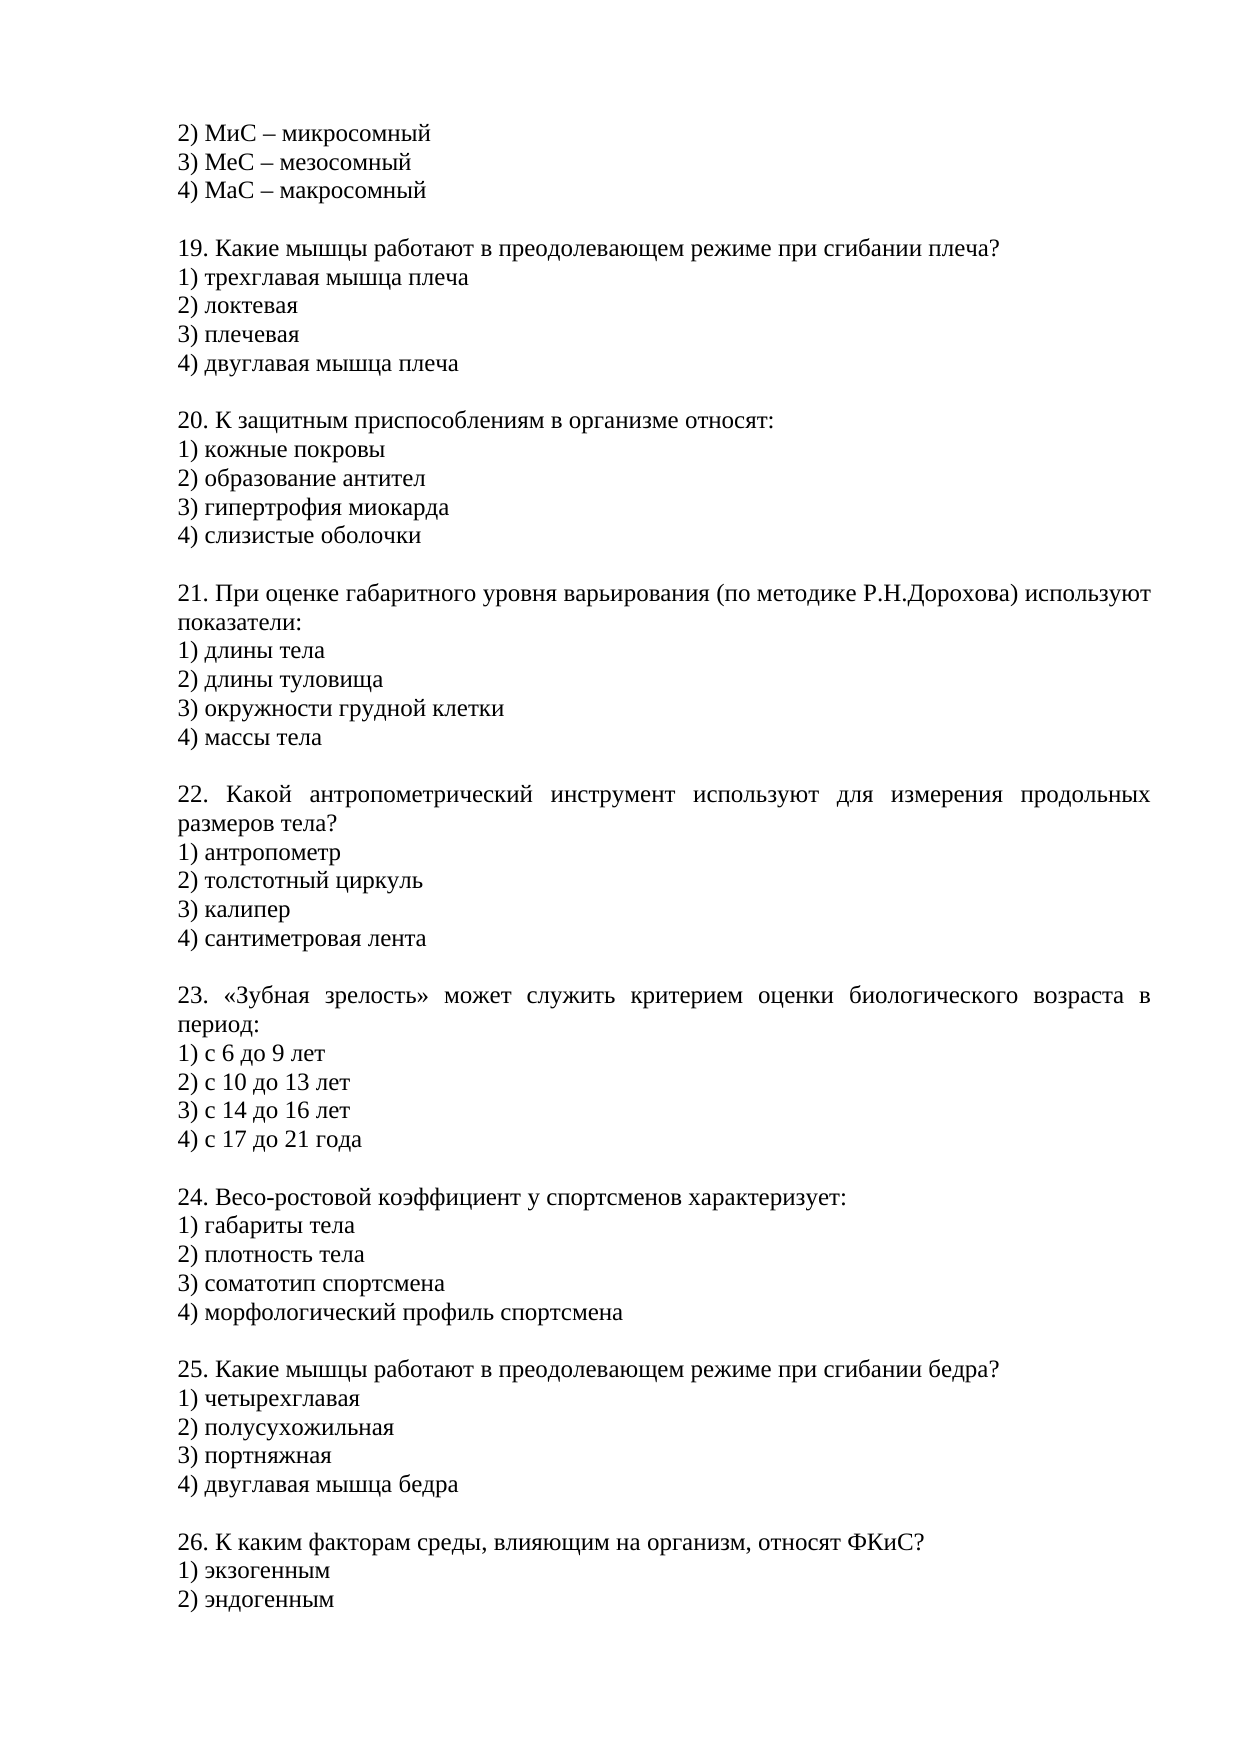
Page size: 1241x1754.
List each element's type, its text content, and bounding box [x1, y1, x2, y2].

text 4) массы тела [177, 722, 1152, 751]
text 26. К каким факторам среды, влияющим на организм, относят ФКиС? [177, 1527, 1152, 1556]
text 3) окружности грудной клетки [177, 693, 1152, 722]
text 2) МиС – микросомный [177, 118, 1152, 147]
text 2) полусухожильная [177, 1412, 1152, 1441]
text 1) габариты тела [177, 1211, 1152, 1239]
text 2) длины туловища [177, 664, 1152, 693]
text 23. «Зубная зрелость» может служить критерием оценки биологического возраста в период: [177, 981, 1152, 1038]
text 3) МеС – мезосомный [177, 147, 1152, 176]
text 1) с 6 до 9 лет [177, 1038, 1152, 1067]
text 4) с 17 до 21 года [177, 1124, 1152, 1153]
text 2) плотность тела [177, 1239, 1152, 1268]
text 1) длины тела [177, 636, 1152, 664]
text 1) кожные покровы [177, 434, 1152, 463]
text 4) сантиметровая лента [177, 923, 1152, 952]
text 2) с 10 до 13 лет [177, 1067, 1152, 1096]
text 2) локтевая [177, 291, 1152, 319]
text 2) эндогенным [177, 1584, 1152, 1613]
text 4) морфологический профиль спортсмена [177, 1297, 1152, 1326]
text 20. К защитным приспособлениям в организме относят: [177, 406, 1152, 434]
text 4) слизистые оболочки [177, 521, 1152, 549]
text 2) образование антител [177, 463, 1152, 492]
text 21. При оценке габаритного уровня варьирования (по методике Р.Н.Дорохова) используют показатели: [177, 578, 1152, 636]
text 25. Какие мышцы работают в преодолевающем режиме при сгибании бедра? [177, 1354, 1152, 1383]
text 4) двуглавая мышца плеча [177, 348, 1152, 377]
text 1) трехглавая мышца плеча [177, 262, 1152, 291]
text 1) экзогенным [177, 1556, 1152, 1584]
text 1) четырехглавая [177, 1383, 1152, 1412]
text 24. Весо-ростовой коэффициент у спортсменов характеризует: [177, 1182, 1152, 1211]
text 3) плечевая [177, 319, 1152, 348]
text 3) соматотип спортсмена [177, 1268, 1152, 1297]
text 4) двуглавая мышца бедра [177, 1469, 1152, 1498]
text 22. Какой антропометрический инструмент используют для измерения продольных размеров тела? [177, 779, 1152, 837]
text 3) портняжная [177, 1441, 1152, 1469]
text 3) с 14 до 16 лет [177, 1096, 1152, 1124]
text 1) антропометр [177, 837, 1152, 866]
text 19. Какие мышцы работают в преодолевающем режиме при сгибании плеча? [177, 233, 1152, 262]
text 3) калипер [177, 894, 1152, 923]
text 3) гипертрофия миокарда [177, 492, 1152, 521]
text 2) толстотный циркуль [177, 866, 1152, 894]
text 4) МаС – макросомный [177, 176, 1152, 204]
